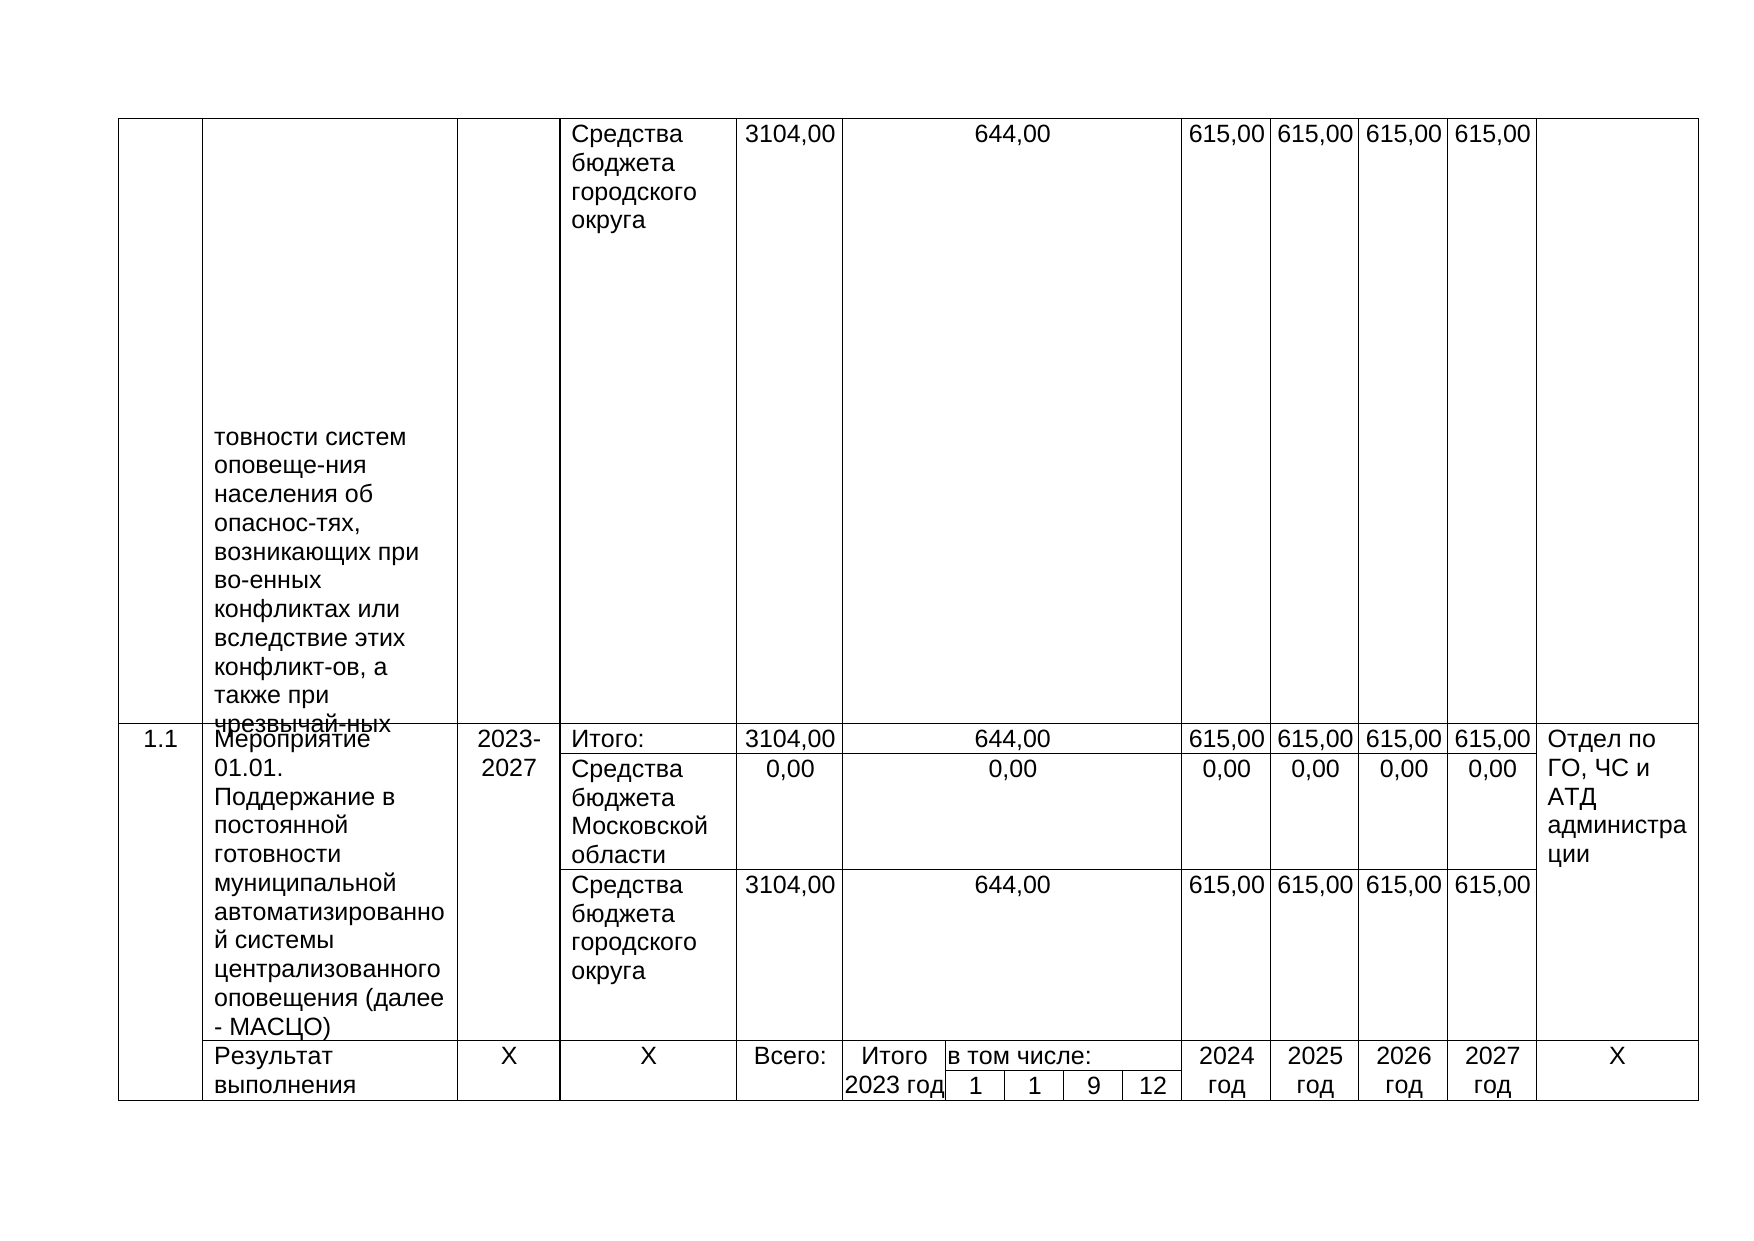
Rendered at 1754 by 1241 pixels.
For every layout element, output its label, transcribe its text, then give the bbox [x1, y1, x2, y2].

table_cell 0,00 [843, 754, 1181, 869]
table_cell 2026 год [1359, 1041, 1447, 1100]
table_cell 615,00 [1359, 724, 1447, 753]
table_cell 9 мес [1064, 1071, 1122, 1100]
table_cell 3104,00 [737, 119, 842, 723]
table_cell 2027 год [1448, 1041, 1536, 1100]
table_cell Итого: [561, 724, 736, 753]
table_cell Средства бюджета городского округа [561, 119, 736, 723]
table_cell 615,00 [1448, 870, 1536, 1040]
table_cell 615,00 [1271, 870, 1358, 1040]
table_cell Всего: [737, 1041, 842, 1100]
table_cell 0,00 [1271, 754, 1358, 869]
table_cell 0,00 [1182, 754, 1270, 869]
table_cell 615,00 [1271, 119, 1358, 723]
table_cell 644,00 [843, 119, 1181, 723]
table_cell 644,00 [843, 724, 1181, 753]
table_cell 0,00 [737, 754, 842, 869]
table_cell Отдел по ГО, ЧС и АТД администрации [1537, 724, 1698, 1040]
table_cell 2024 год [1182, 1041, 1270, 1100]
table_cell 0,00 [1359, 754, 1447, 869]
table_cell 615,00 [1448, 724, 1536, 753]
table_cell 12 мес [1123, 1071, 1181, 1100]
table_cell 615,00 [1359, 119, 1447, 723]
table_cell 3104,00 [737, 724, 842, 753]
table_cell Результат выполнения мероприятия. Обеспечена готовность технических средств оповещения, процент [203, 1041, 457, 1100]
table_cell Х [1537, 1041, 1698, 1100]
table_cell 2023-2027 [458, 724, 559, 1040]
table_cell 1 кв [946, 1071, 1004, 1100]
table_cell 615,00 [1182, 724, 1270, 753]
table_cell 0,00 [1448, 754, 1536, 869]
table_cell 615,00 [1182, 870, 1270, 1040]
table_cell 615,00 [1182, 119, 1270, 723]
table_cell 615,00 [1448, 119, 1536, 723]
table_cell Х [458, 1041, 559, 1100]
table_cell 2025 год [1271, 1041, 1358, 1100]
table_cell 615,00 [1359, 870, 1447, 1040]
table_cell в том числе: [946, 1041, 1181, 1070]
table_cell 644,00 [843, 870, 1181, 1040]
table_cell 3104,00 [737, 870, 842, 1040]
table_cell Х [561, 1041, 736, 1100]
table_cell Мероприятие 01.01. Поддержание в постоянной готовности муниципальной автоматизированной системы централизованного оповещения (далее - МАСЦО) [203, 724, 457, 1040]
table_cell Средства бюджета городского округа [561, 870, 736, 1040]
table_cell Итого 2023 год [843, 1041, 945, 1100]
table_cell 1.1 [119, 724, 202, 1100]
table_cell 615,00 [1271, 724, 1358, 753]
table_cell 1 пол-ие [1005, 1071, 1063, 1100]
table_cell Средства бюджета Московской области [561, 754, 736, 869]
